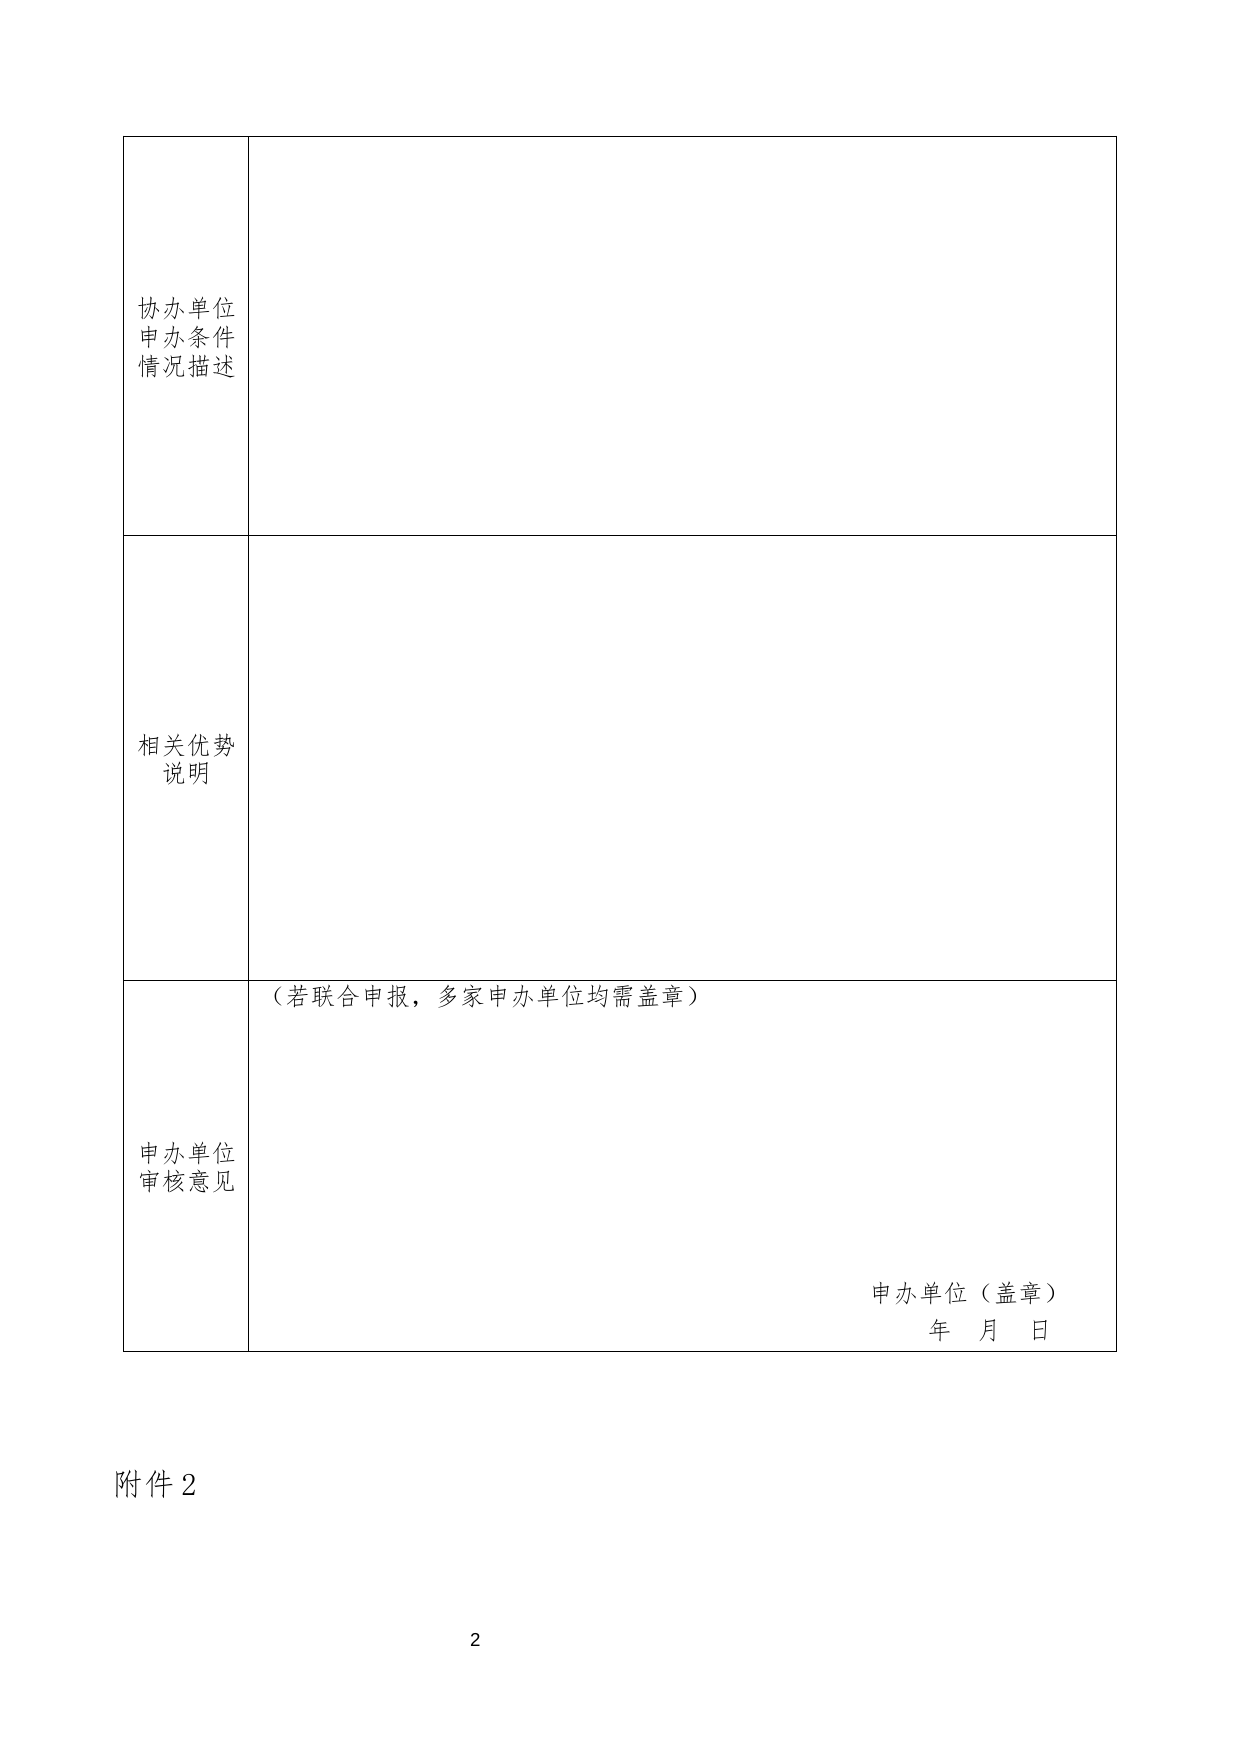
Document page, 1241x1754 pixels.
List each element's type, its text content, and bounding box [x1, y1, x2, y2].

table_cell （若联合申报，多家申办单位均需盖章） 申办单位（盖章） 年 月 日 [249, 981, 1116, 1351]
table_cell 相关优势说明 [124, 536, 248, 980]
text 附件2 [112, 1449, 1128, 1514]
table_cell 协办单位申办条件情况描述 [124, 137, 248, 535]
table_cell [249, 536, 1116, 980]
table_cell 申办单位审核意见 [124, 981, 248, 1351]
table_cell [249, 137, 1116, 535]
